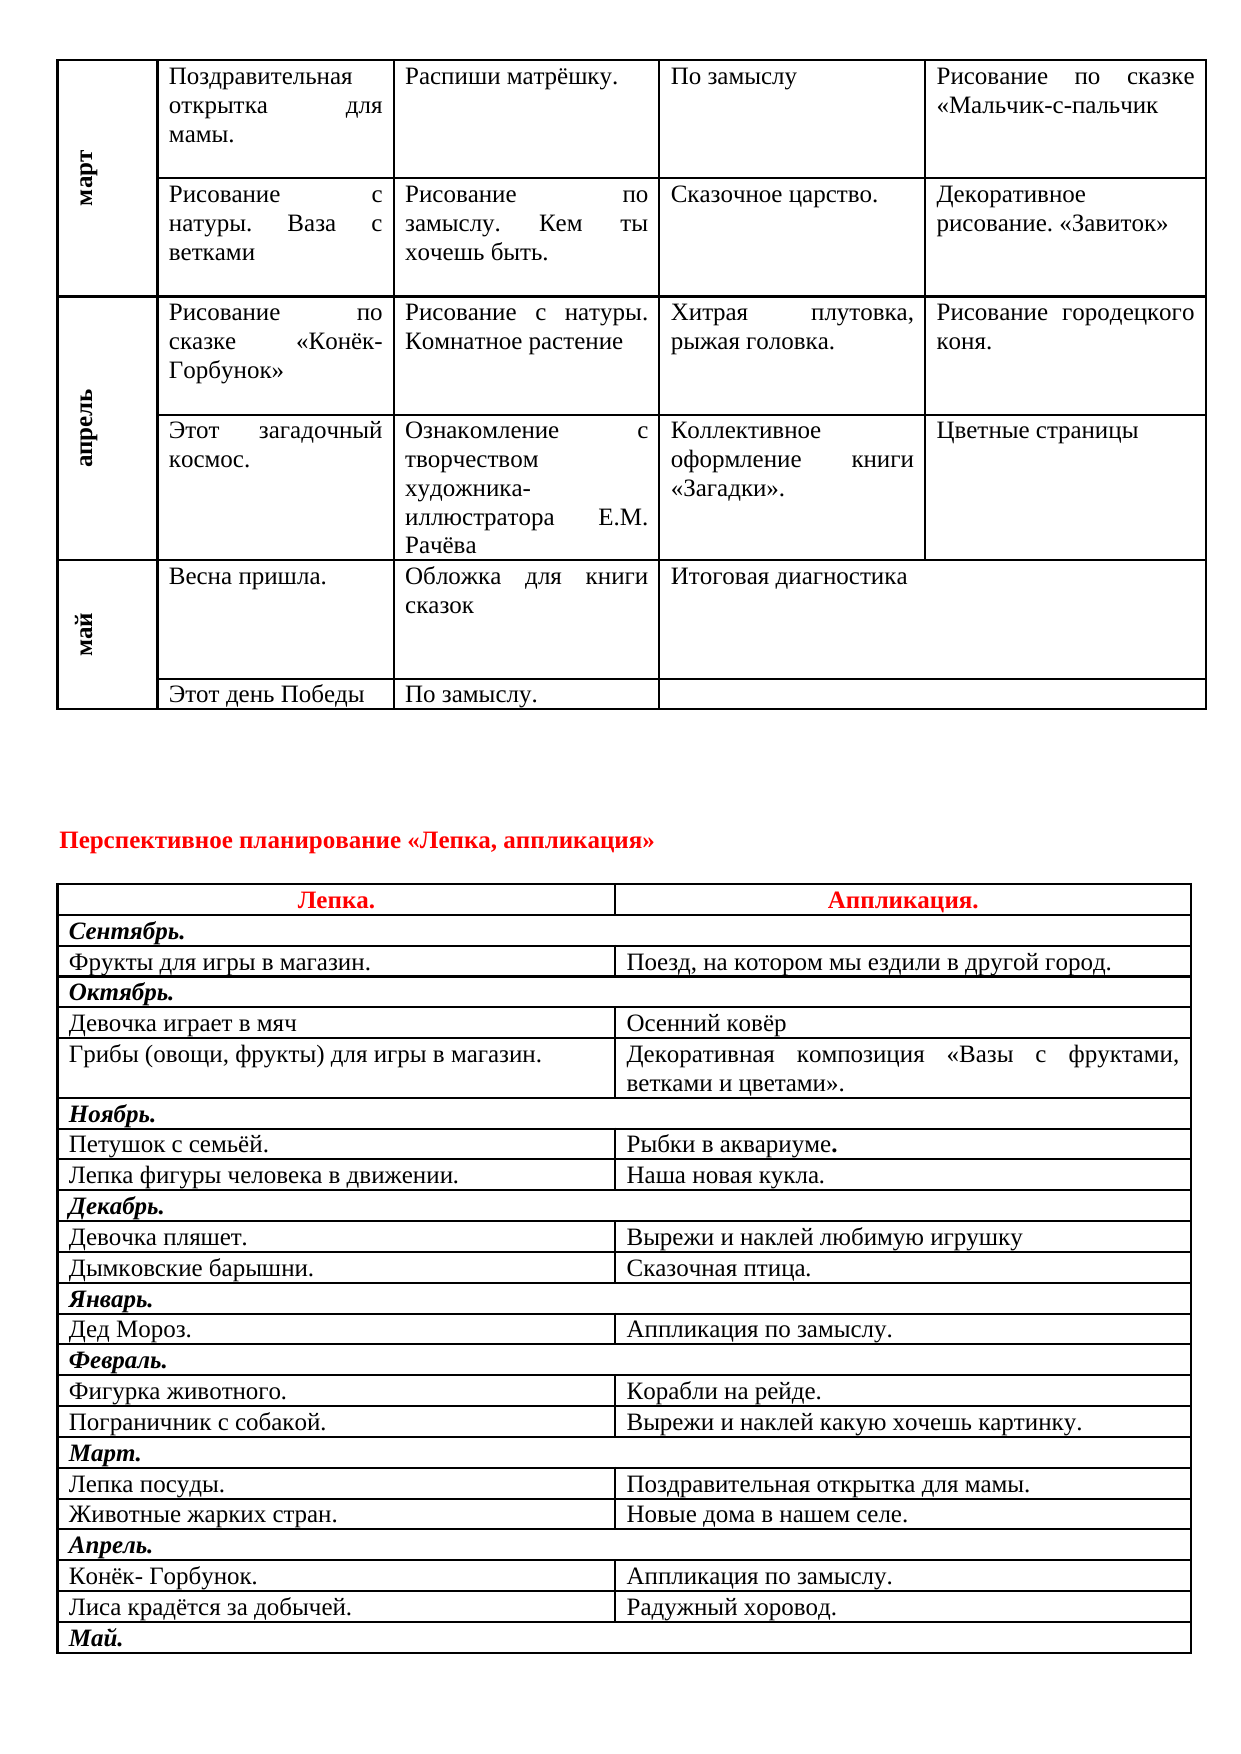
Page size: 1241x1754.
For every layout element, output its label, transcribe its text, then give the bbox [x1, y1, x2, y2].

table_cell Октябрь. [59, 978, 1190, 1006]
table_cell Распиши матрёшку. [395, 61, 658, 177]
table_cell Март. [59, 1438, 1190, 1467]
table_cell Радужный хоровод. [616, 1592, 1190, 1621]
table_cell Пограничник с собакой. [59, 1407, 614, 1436]
table_cell [660, 680, 1205, 708]
table_cell март [59, 61, 156, 295]
table_cell Ноябрь. [59, 1099, 1190, 1127]
table_cell По замыслу [660, 61, 924, 177]
table_cell Декоративная композиция «Вазы с фруктами, ветками и цветами». [616, 1039, 1190, 1097]
table_cell Коллективное оформление книги «Загадки». [660, 416, 924, 559]
table_cell Рисование по сказке «Конёк-Горбунок» [159, 298, 393, 413]
table_cell Декабрь. [59, 1191, 1190, 1220]
table_cell Май. [59, 1623, 1190, 1652]
table_cell Лепка посуды. [59, 1469, 614, 1497]
table_cell Лепка фигуры человека в движении. [59, 1160, 614, 1189]
table_cell Рисование с натуры. Комнатное растение [395, 298, 658, 413]
table_cell Фрукты для игры в магазин. [59, 947, 614, 975]
table_cell Февраль. [59, 1345, 1190, 1374]
table_cell Апрель. [59, 1530, 1190, 1559]
table_cell Дед Мороз. [59, 1315, 614, 1343]
table_cell Лиса крадётся за добычей. [59, 1592, 614, 1621]
table_cell Этот загадочный космос. [159, 416, 393, 559]
table_cell Рисование по сказке «Мальчик-с-пальчик [926, 61, 1205, 177]
table_cell Наша новая кукла. [616, 1160, 1190, 1189]
table_cell Петушок с семьёй. [59, 1130, 614, 1158]
table_header Лепка. [59, 885, 614, 914]
table_cell Этот день Победы [159, 680, 393, 708]
table_cell Сентябрь. [59, 916, 1190, 944]
table_cell Итоговая диагностика [660, 561, 1205, 677]
table_cell апрель [59, 298, 156, 559]
table_cell Фигурка животного. [59, 1376, 614, 1405]
table_cell Новые дома в нашем селе. [616, 1500, 1190, 1528]
table_cell Обложка для книги сказок [395, 561, 658, 677]
table_cell Поздравительная открытка для мамы. [159, 61, 393, 177]
table_cell Сказочная птица. [616, 1253, 1190, 1282]
table_cell Животные жарких стран. [59, 1500, 614, 1528]
table_cell Рыбки в аквариуме. [616, 1130, 1190, 1158]
table_cell май [59, 561, 156, 708]
table_cell Вырежи и наклей какую хочешь картинку. [616, 1407, 1190, 1436]
table_cell Ознакомление с творчеством художника- иллюстратора Е.М. Рачёва [395, 416, 658, 559]
table_cell Корабли на рейде. [616, 1376, 1190, 1405]
table_cell Грибы (овощи, фрукты) для игры в магазин. [59, 1039, 614, 1097]
table_cell Аппликация по замыслу. [616, 1561, 1190, 1590]
table_cell Сказочное царство. [660, 179, 924, 295]
table_cell Поздравительная открытка для мамы. [616, 1469, 1190, 1497]
table_cell Дымковские барышни. [59, 1253, 614, 1282]
table_cell Рисование с натуры. Ваза с ветками [159, 179, 393, 295]
table_cell Вырежи и наклей любимую игрушку [616, 1222, 1190, 1251]
table_cell Конёк- Горбунок. [59, 1561, 614, 1590]
table_header Аппликация. [616, 885, 1190, 914]
table_cell Рисование городецкого коня. [926, 298, 1205, 413]
table_cell По замыслу. [395, 680, 658, 708]
table_cell Осенний ковёр [616, 1008, 1190, 1037]
table_cell Аппликация по замыслу. [616, 1315, 1190, 1343]
table_cell Девочка играет в мяч [59, 1008, 614, 1037]
table_cell Весна пришла. [159, 561, 393, 677]
table_cell Хитрая плутовка, рыжая головка. [660, 298, 924, 413]
text Перспективное планирование «Лепка, аппликация» [59, 825, 1168, 854]
table_cell Январь. [59, 1284, 1190, 1312]
table_cell Рисование по замыслу. Кем ты хочешь быть. [395, 179, 658, 295]
table_cell Декоративное рисование. «Завиток» [926, 179, 1205, 295]
table_cell Поезд, на котором мы ездили в другой город. [616, 947, 1190, 975]
table_cell Цветные страницы [926, 416, 1205, 559]
table_cell Девочка пляшет. [59, 1222, 614, 1251]
